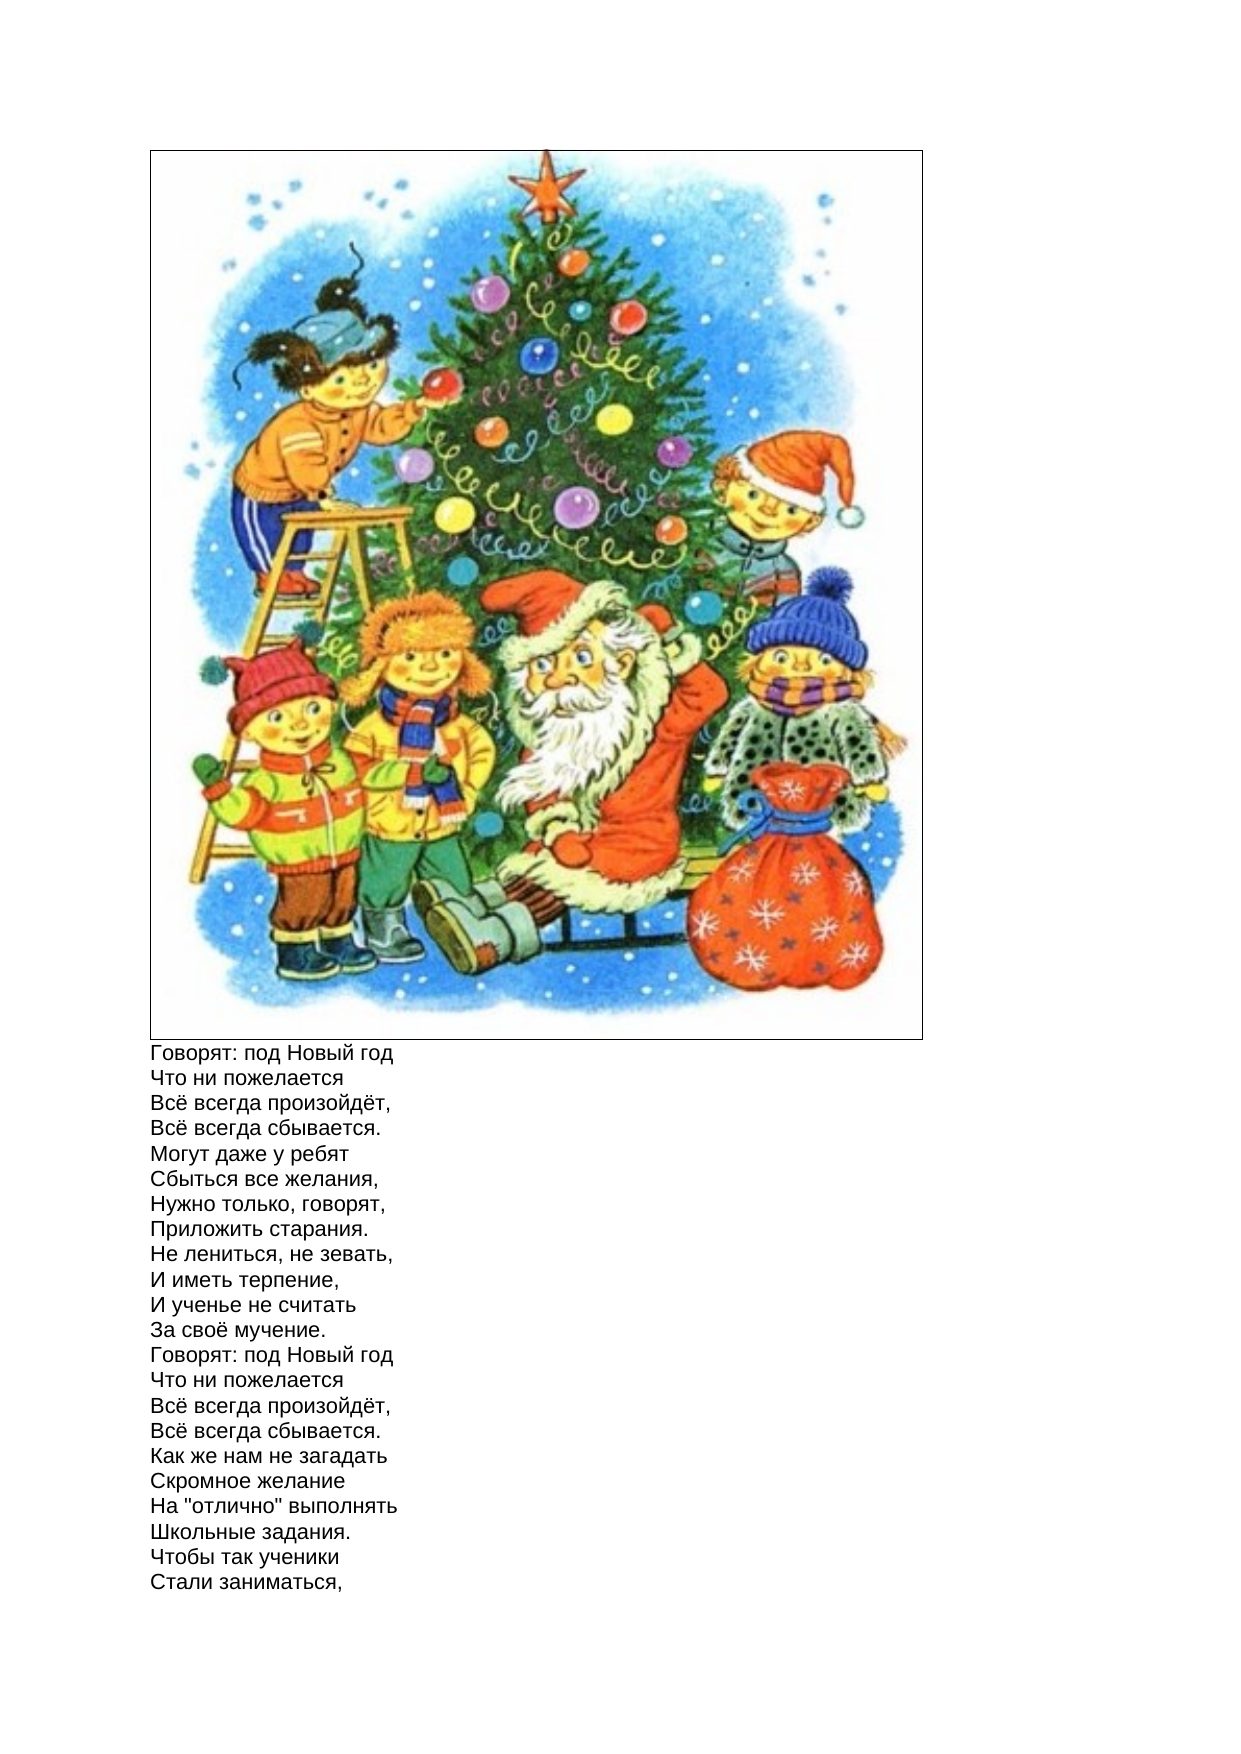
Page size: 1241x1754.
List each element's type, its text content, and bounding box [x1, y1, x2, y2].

text И ученье не считать [150, 1292, 1090, 1317]
text Всё всегда сбывается. [150, 1115, 1090, 1141]
text На "отлично" выполнять [150, 1493, 1090, 1519]
text Приложить старания. [150, 1216, 1090, 1241]
text Могут даже у ребят [150, 1141, 1090, 1166]
text Школьные задания. [150, 1519, 1090, 1544]
text Всё всегда произойдёт, [150, 1090, 1090, 1115]
text Что ни пожелается [150, 1065, 1090, 1090]
text Говорят: под Новый год [150, 1040, 1090, 1065]
text Говорят: под Новый год [150, 1342, 1090, 1367]
text Всё всегда сбывается. [150, 1418, 1090, 1443]
text Нужно только, говорят, [150, 1191, 1090, 1216]
text Не лениться, не зевать, [150, 1241, 1090, 1267]
picture [151, 151, 922, 1039]
text За своё мучение. [150, 1317, 1090, 1342]
text Всё всегда произойдёт, [150, 1393, 1090, 1418]
text Сбыться все желания, [150, 1166, 1090, 1191]
text Скромное желание [150, 1468, 1090, 1493]
text Как же нам не загадать [150, 1443, 1090, 1468]
text Стали заниматься, [150, 1569, 1090, 1594]
text Чтобы так ученики [150, 1544, 1090, 1569]
text И иметь терпение, [150, 1267, 1090, 1292]
text Что ни пожелается [150, 1367, 1090, 1393]
